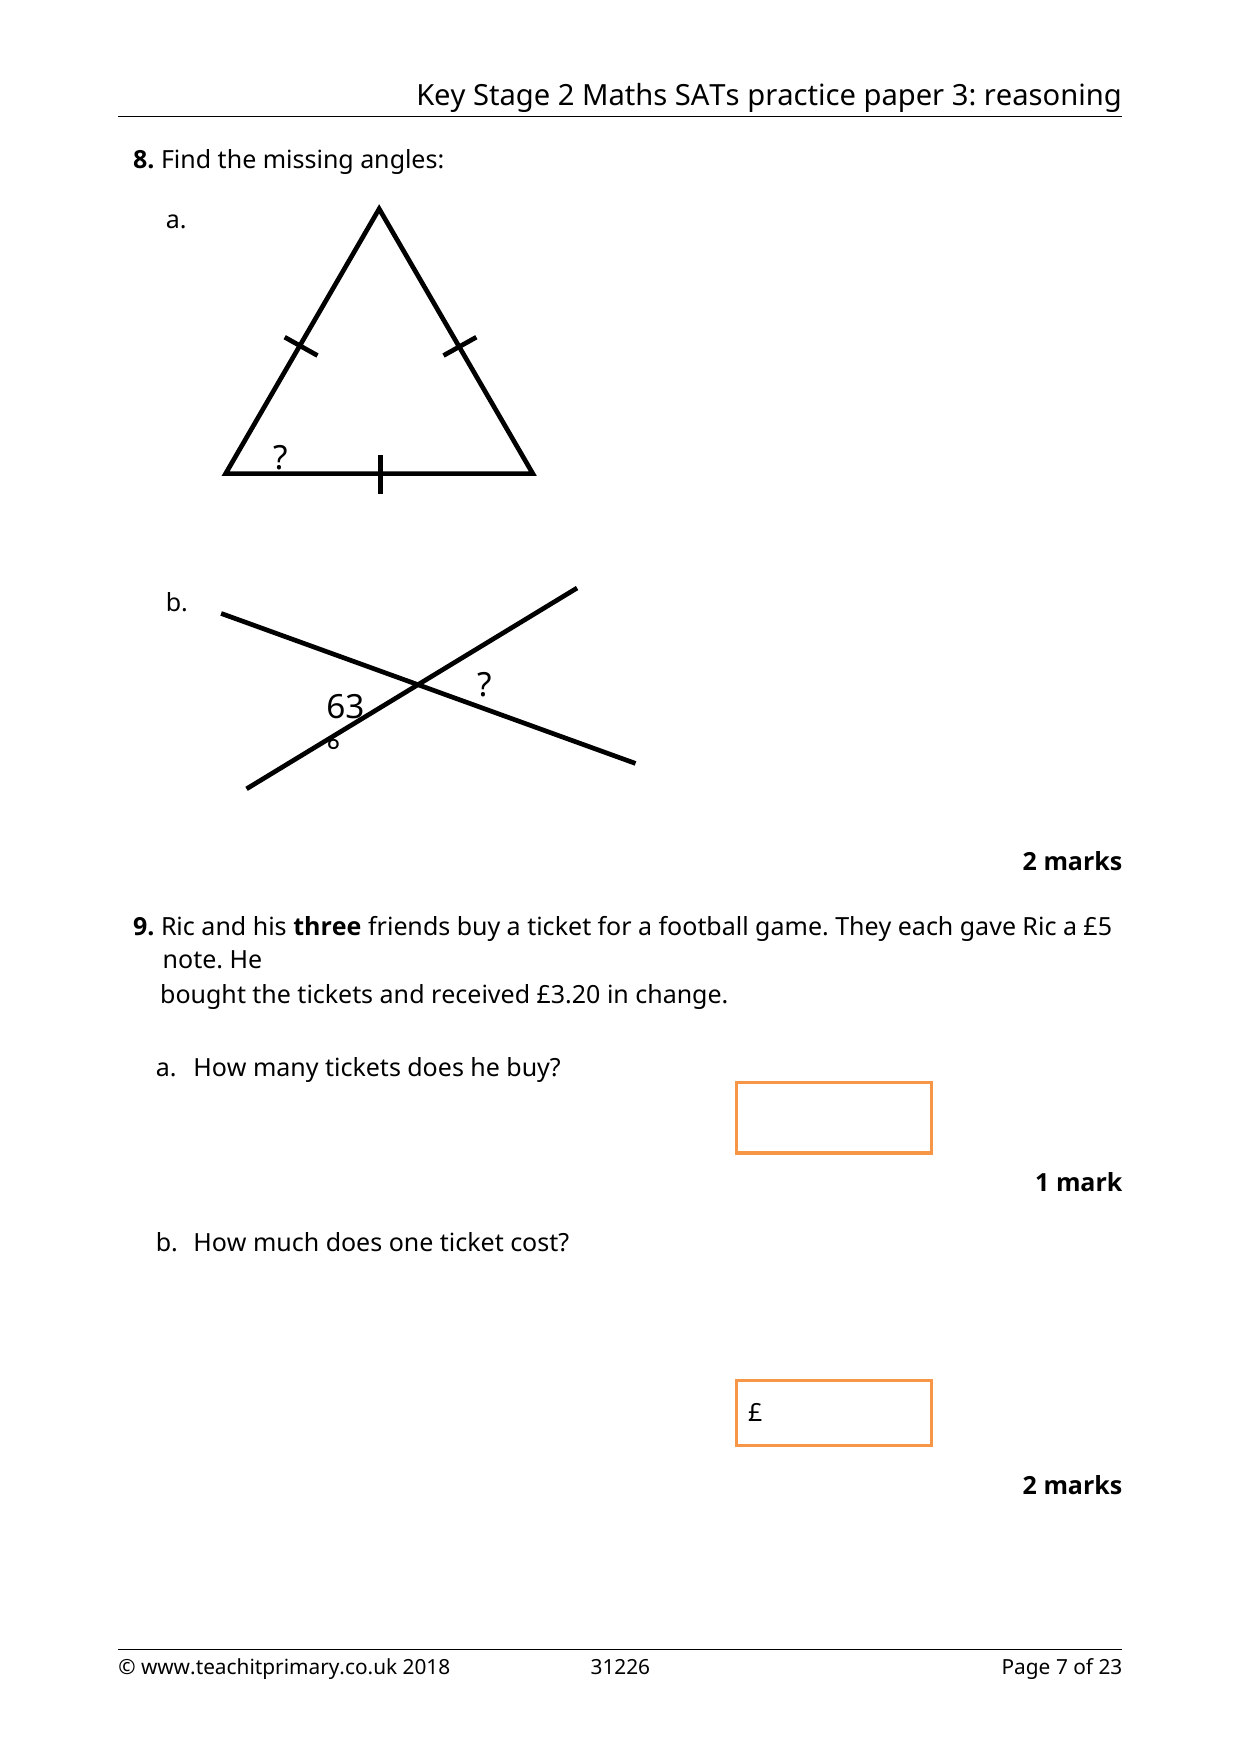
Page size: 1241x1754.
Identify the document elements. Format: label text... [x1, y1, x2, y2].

list How many tickets does he buy? [156, 1049, 1122, 1083]
text 8. Find the missing angles: [133, 142, 1122, 176]
table_header £ [738, 1382, 930, 1444]
table_cell b. [154, 585, 207, 833]
table_header [738, 1084, 930, 1151]
text 1 mark [118, 1164, 1122, 1198]
table_cell [207, 585, 649, 833]
text 2 marks [118, 844, 1122, 878]
text bought the tickets and received £3.20 in change. [153, 976, 1122, 1010]
text 2 marks [118, 1467, 1122, 1501]
table_header a. [154, 202, 207, 585]
list How much does one ticket cost? [156, 1224, 1122, 1258]
text 9. Ric and his three friends buy a ticket for a football game. They each gave Ric a £5 note. He [133, 908, 1122, 976]
table_header [207, 202, 649, 585]
